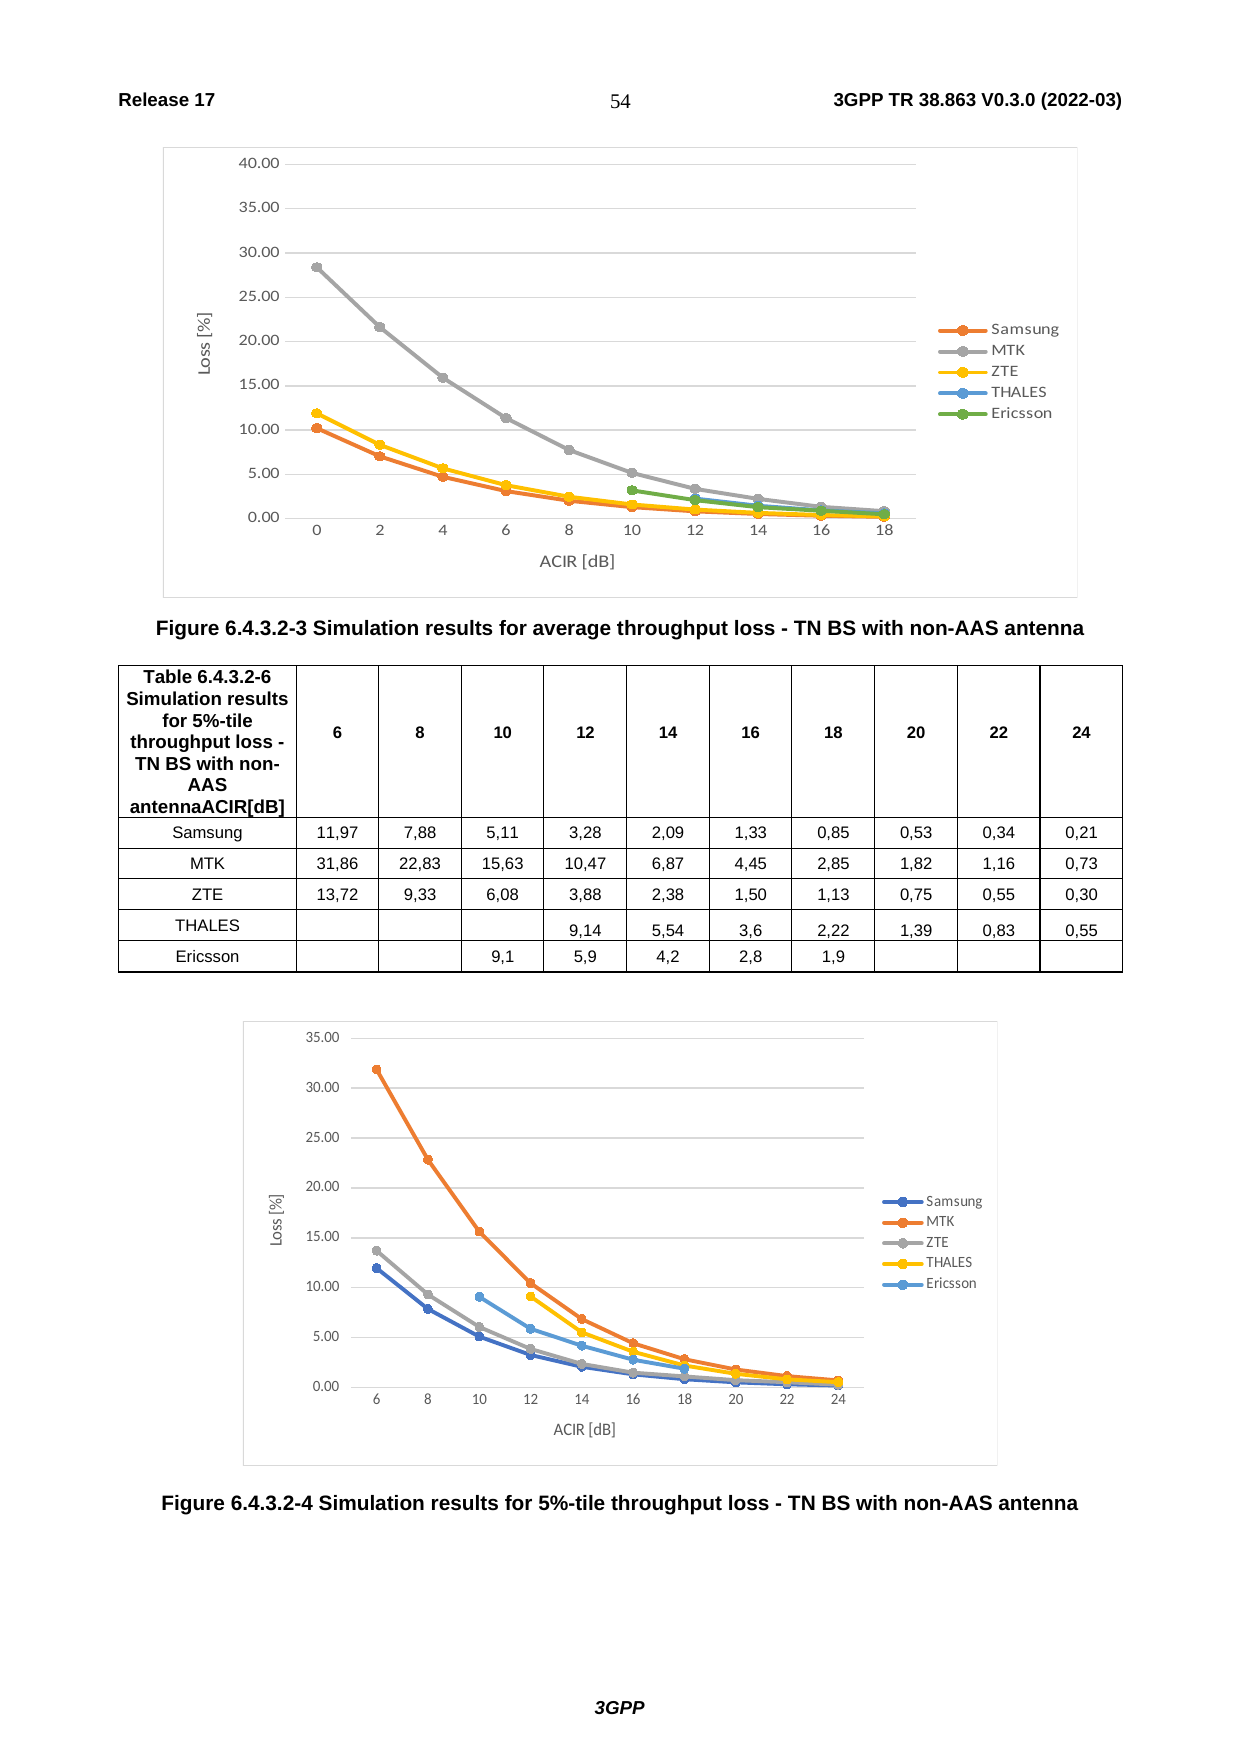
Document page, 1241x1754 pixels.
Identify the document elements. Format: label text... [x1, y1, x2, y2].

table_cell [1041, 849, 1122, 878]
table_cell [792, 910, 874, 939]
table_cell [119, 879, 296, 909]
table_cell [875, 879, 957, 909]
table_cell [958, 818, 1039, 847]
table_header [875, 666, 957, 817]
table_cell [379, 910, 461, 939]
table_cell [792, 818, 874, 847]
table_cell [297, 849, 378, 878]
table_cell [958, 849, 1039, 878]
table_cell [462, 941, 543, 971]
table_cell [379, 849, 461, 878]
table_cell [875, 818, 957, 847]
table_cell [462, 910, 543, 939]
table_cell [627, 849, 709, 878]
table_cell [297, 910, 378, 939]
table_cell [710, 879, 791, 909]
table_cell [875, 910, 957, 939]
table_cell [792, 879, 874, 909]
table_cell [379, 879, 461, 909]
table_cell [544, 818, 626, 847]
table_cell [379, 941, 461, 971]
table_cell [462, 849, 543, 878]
text Figure 6.4.3.2-3 Simulation results for average throughput loss - TN BS with non-AAS antenna [118, 616, 1122, 640]
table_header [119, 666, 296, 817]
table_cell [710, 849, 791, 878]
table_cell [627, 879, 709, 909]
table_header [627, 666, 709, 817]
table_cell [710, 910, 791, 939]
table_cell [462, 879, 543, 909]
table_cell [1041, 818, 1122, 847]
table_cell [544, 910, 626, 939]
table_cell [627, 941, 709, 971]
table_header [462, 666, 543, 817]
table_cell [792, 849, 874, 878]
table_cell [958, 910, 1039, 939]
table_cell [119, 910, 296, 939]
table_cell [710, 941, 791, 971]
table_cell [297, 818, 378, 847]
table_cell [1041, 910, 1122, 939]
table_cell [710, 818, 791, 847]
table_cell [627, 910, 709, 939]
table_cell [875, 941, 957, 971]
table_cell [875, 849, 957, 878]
text Figure 6.4.3.2-4 Simulation results for 5%-tile throughput loss - TN BS with non-AAS antenna [118, 1490, 1122, 1514]
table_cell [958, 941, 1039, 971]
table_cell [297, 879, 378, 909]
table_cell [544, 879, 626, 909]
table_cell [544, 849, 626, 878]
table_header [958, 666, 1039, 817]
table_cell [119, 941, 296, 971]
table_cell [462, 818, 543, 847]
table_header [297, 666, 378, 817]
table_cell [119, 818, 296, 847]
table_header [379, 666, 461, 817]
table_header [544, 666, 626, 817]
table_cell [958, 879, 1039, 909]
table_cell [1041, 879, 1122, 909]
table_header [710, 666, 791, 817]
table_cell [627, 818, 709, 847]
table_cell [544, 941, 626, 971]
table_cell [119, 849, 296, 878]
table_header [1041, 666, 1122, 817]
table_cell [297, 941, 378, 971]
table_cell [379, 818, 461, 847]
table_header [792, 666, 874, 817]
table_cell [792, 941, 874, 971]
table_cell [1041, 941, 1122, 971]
